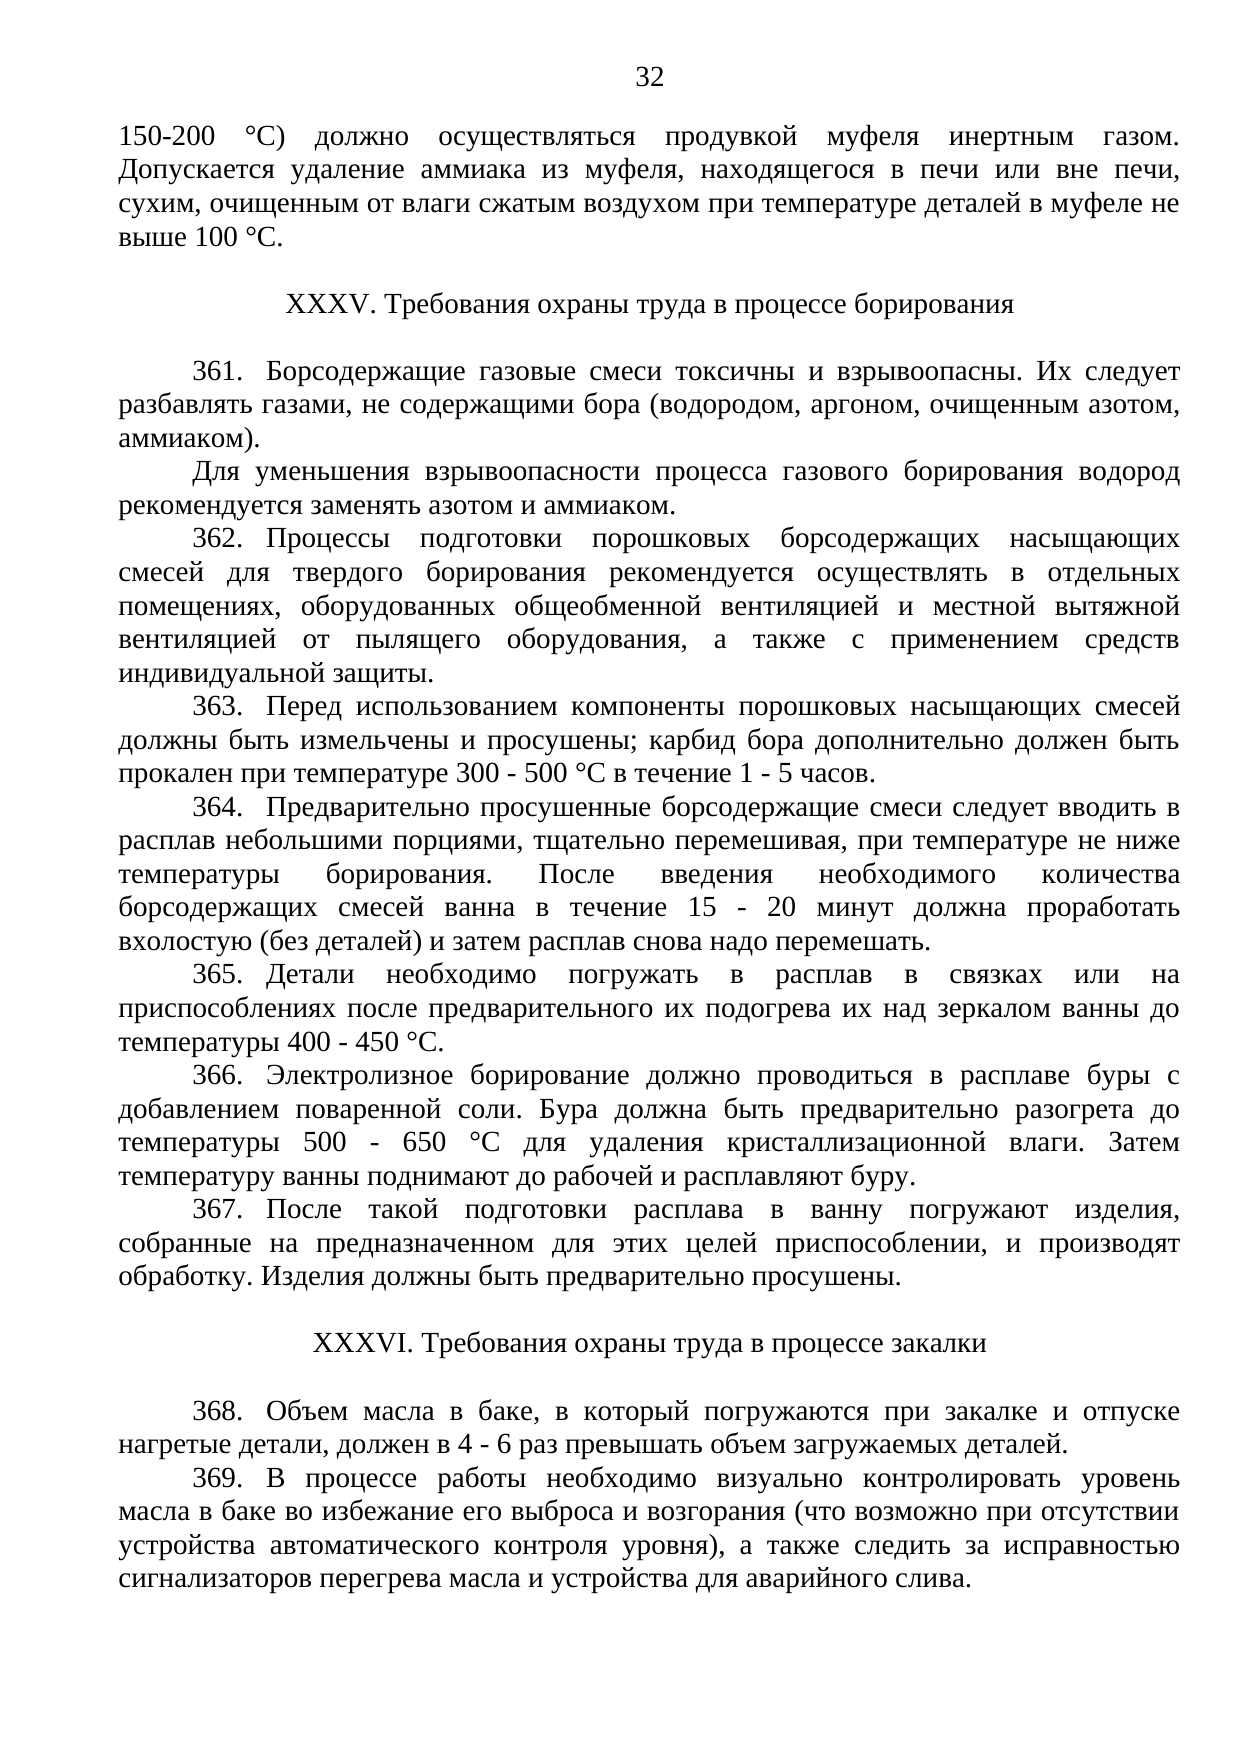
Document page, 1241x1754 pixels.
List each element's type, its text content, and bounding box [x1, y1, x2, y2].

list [118, 118, 1181, 252]
list После такой подготовки расплава в ванну погружают изделия, собранные на предназначенном для этих целей приспособлении, и производят обработку. Изделия должны быть предварительно просушены. [118, 1191, 1181, 1292]
list Борсодержащие газовые смеси токсичны и взрывоопасны. Их следует разбавлять газами, не содержащими бора (водородом, аргоном, очищенным азотом, аммиаком). [118, 353, 1181, 453]
text XXXV. Требования охраны труда в процессе борирования [118, 286, 1181, 319]
list Объем масла в баке, в который погружаются при закалке и отпуске нагретые детали, должен в 4 - 6 раз превышать объем загружаемых деталей. [118, 1393, 1181, 1460]
list Электролизное борирование должно проводиться в расплаве буры с добавлением поваренной соли. Бура должна быть предварительно разогрета до температуры 500 - 650 °C для удаления кристаллизационной влаги. Затем температуру ванны поднимают до рабочей и расплавляют буру. [118, 1057, 1181, 1191]
list Перед использованием компоненты порошковых насыщающих смесей должны быть измельчены и просушены; карбид бора дополнительно должен быть прокален при температуре 300 - 500 °C в течение 1 - 5 часов. [118, 688, 1181, 789]
list Предварительно просушенные борсодержащие смеси следует вводить в расплав небольшими порциями, тщательно перемешивая, при температуре не ниже температуры борирования. После введения необходимого количества борсодержащих смесей ванна в течение 15 - 20 минут должна проработать вхолостую (без деталей) и затем расплав снова надо перемешать. [118, 789, 1181, 957]
text Для уменьшения взрывоопасности процесса газового борирования водород рекомендуется заменять азотом и аммиаком. [118, 453, 1181, 521]
text XXXVI. Требования охраны труда в процессе закалки [118, 1326, 1181, 1359]
list Процессы подготовки порошковых борсодержащих насыщающих смесей для твердого борирования рекомендуется осуществлять в отдельных помещениях, оборудованных общеобменной вентиляцией и местной вытяжной вентиляцией от пылящего оборудования, а также с применением средств индивидуальной защиты. [118, 521, 1181, 688]
list Детали необходимо погружать в расплав в связках или на приспособлениях после предварительного их подогрева их над зеркалом ванны до температуры 400 - 450 °C. [118, 957, 1181, 1057]
list В процессе работы необходимо визуально контролировать уровень масла в баке во избежание его выброса и возгорания (что возможно при отсутствии устройства автоматического контроля уровня), а также следить за исправностью сигнализаторов перегрева масла и устройства для аварийного слива. [118, 1460, 1181, 1594]
